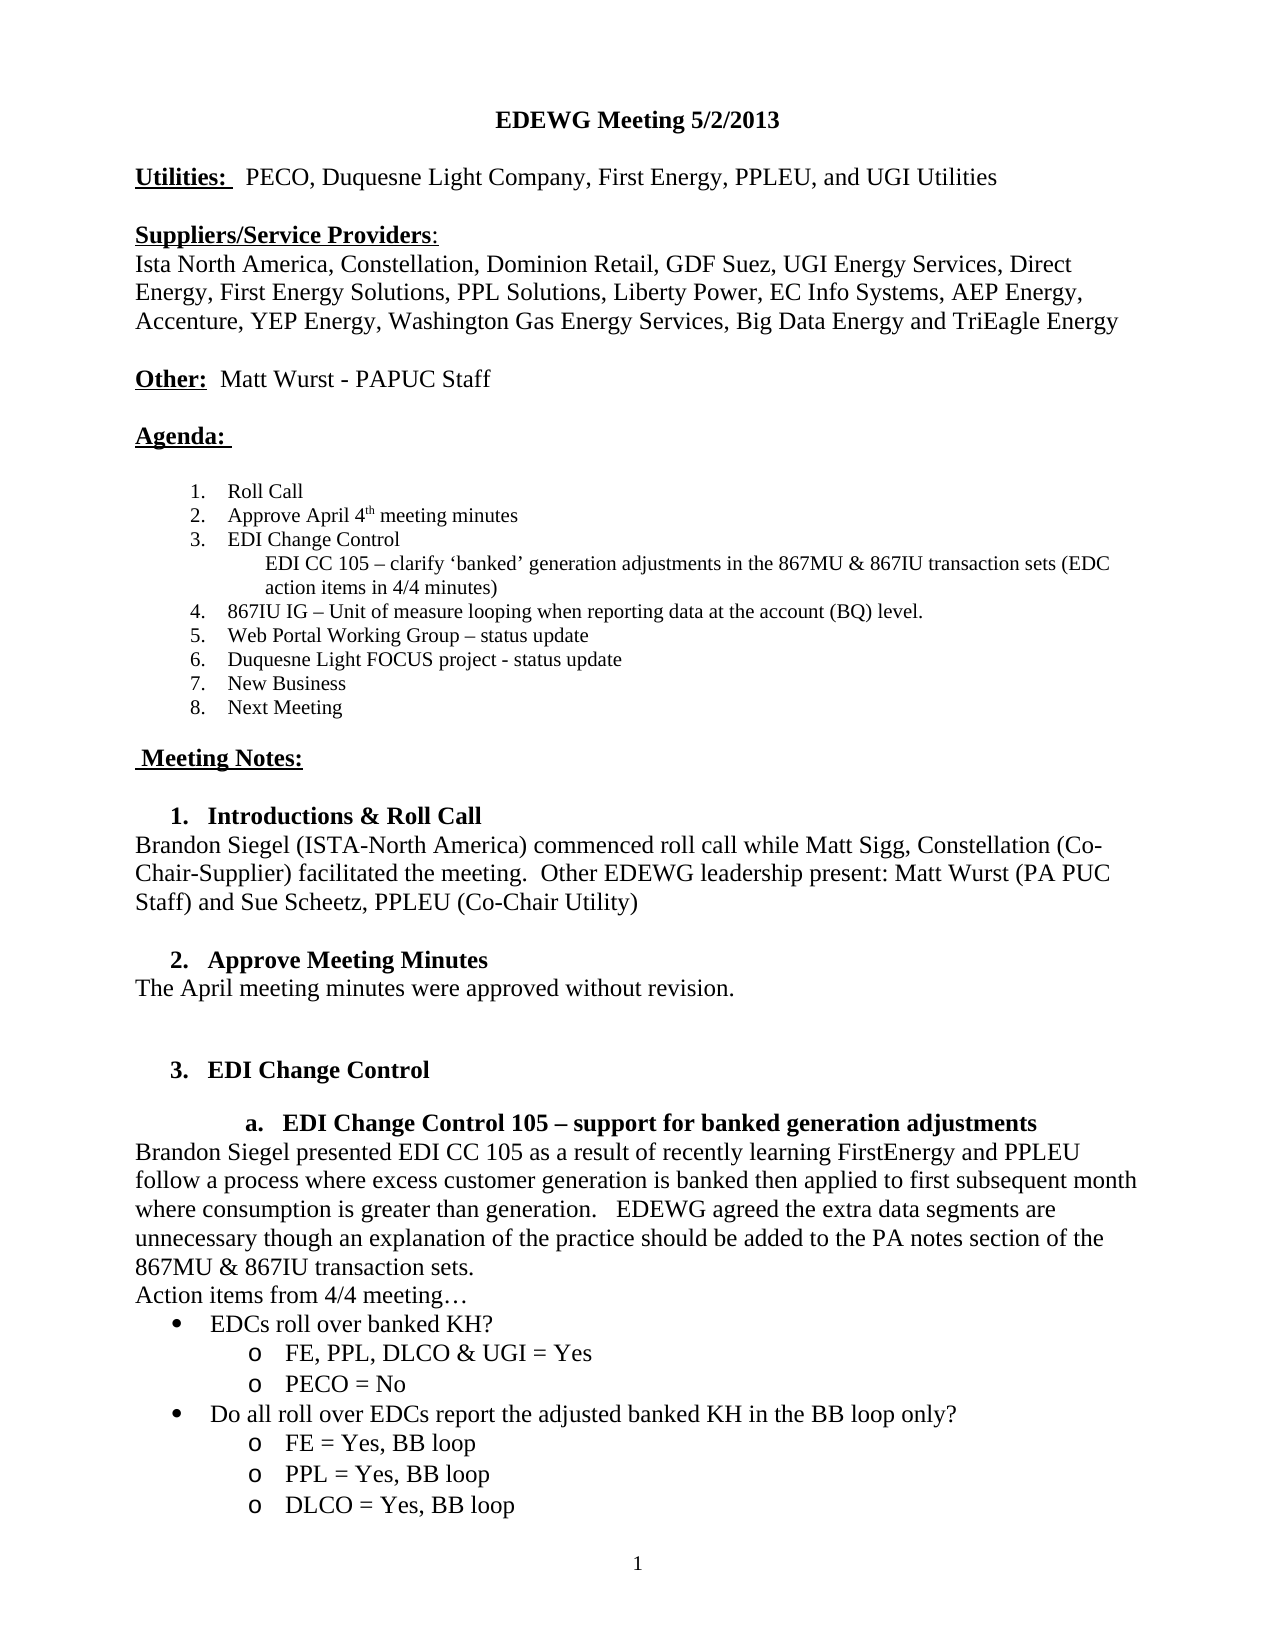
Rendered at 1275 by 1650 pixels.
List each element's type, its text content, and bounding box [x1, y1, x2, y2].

list Do all roll over EDCs report the adjusted banked KH in the BB loop only? [172, 1399, 1140, 1428]
list 867IU IG – Unit of measure looping when reporting data at the account (BQ) level. [190, 599, 1140, 623]
text Utilities: PECO, Duquesne Light Company, First Energy, PPLEU, and UGI Utilities [135, 162, 1140, 191]
text Ista North America, Constellation, Dominion Retail, GDF Suez, UGI Energy Services, Direct Energy, First Energy Solutions, PPL Solutions, Liberty Power, EC Info Systems, AEP Energy, Accenture, YEP Energy, Washington Gas Energy Services, Big Data Energy and TriEagle Energy [135, 249, 1140, 335]
list FE, PPL, DLCO & UGI = Yes [247, 1338, 1140, 1369]
subtitle EDI Change Control 105 – support for banked generation adjustments [245, 1108, 1140, 1137]
title EDEWG Meeting 5/2/2013 [135, 105, 1140, 134]
list DLCO = Yes, BB loop [247, 1490, 1140, 1521]
text Other: Matt Wurst - PAPUC Staff [135, 364, 1140, 392]
subtitle Introductions & Roll Call [170, 801, 1140, 830]
list EDCs roll over banked KH? [172, 1309, 1140, 1338]
subtitle Approve Meeting Minutes [170, 945, 1140, 973]
text Action items from 4/4 meeting… [135, 1280, 1140, 1309]
list Web Portal Working Group – status update [190, 623, 1140, 647]
list FE = Yes, BB loop [247, 1428, 1140, 1459]
text Meeting Notes: [135, 743, 1140, 772]
text EDI CC 105 – clarify ‘banked’ generation adjustments in the 867MU & 867IU transaction sets (EDC action items in 4/4 minutes) [265, 551, 1140, 599]
list PPL = Yes, BB loop [247, 1459, 1140, 1490]
subtitle EDI Change Control [170, 1055, 1140, 1084]
list Roll Call [190, 479, 1140, 503]
subtitle The April meeting minutes were approved without revision. [135, 973, 1140, 1002]
text Brandon Siegel presented EDI CC 105 as a result of recently learning FirstEnergy and PPLEU follow a process where excess customer generation is banked then applied to first subsequent month where consumption is greater than generation. EDEWG agreed the extra data segments are unnecessary though an explanation of the practice should be added to the PA notes section of the 867MU & 867IU transaction sets. [135, 1137, 1140, 1280]
text Suppliers/Service Providers: [135, 220, 1140, 249]
list Next Meeting [190, 695, 1140, 719]
text Agenda: [135, 421, 1140, 450]
list EDI Change Control [190, 527, 1140, 551]
list Duquesne Light FOCUS project - status update [190, 647, 1140, 671]
list PECO = No [247, 1369, 1140, 1399]
list Approve April 4th meeting minutes [190, 503, 1140, 527]
text Brandon Siegel (ISTA-North America) commenced roll call while Matt Sigg, Constellation (Co-Chair-Supplier) facilitated the meeting. Other EDEWG leadership present: Matt Wurst (PA PUC Staff) and Sue Scheetz, PPLEU (Co-Chair Utility) [135, 830, 1140, 916]
list New Business [190, 671, 1140, 695]
